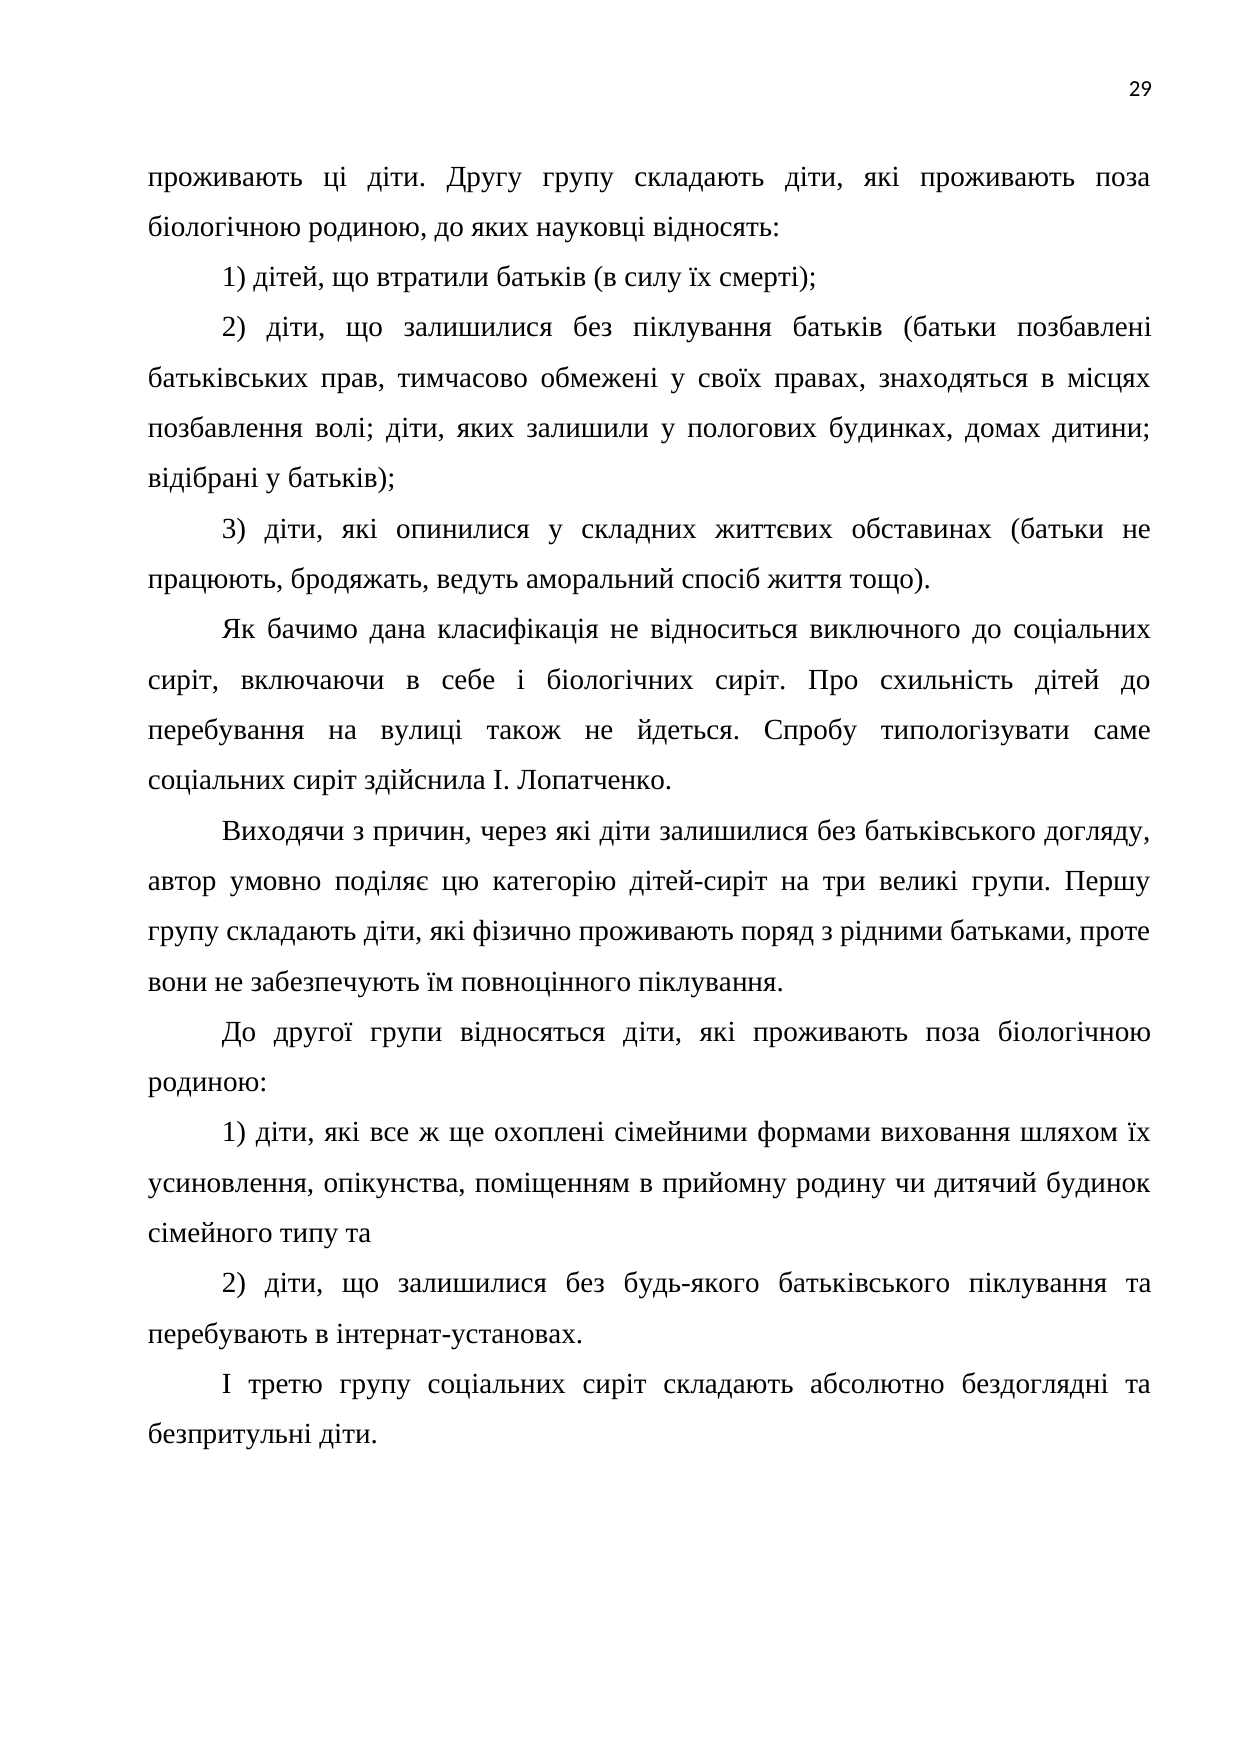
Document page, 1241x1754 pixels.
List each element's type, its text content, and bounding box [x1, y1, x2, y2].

text І третю групу соцiальних сирiт складають абсолютно бездоглядні та безпритульнi дiти. [148, 1366, 1152, 1450]
text 2) дiти, що залишилися без пiклування батькiв (батьки позбавленi батькiвських прав, тимчасово обмежені у своїх правах, знаходяться в місцях позбавлення волі; дiти, яких залишили у пологових будинках, домах дитини; відібрані у батьків); [148, 309, 1152, 494]
text 1) дiти, якi все ж ще охоплені сімейними формами виховання шляхом їх усиновлення, опікунства, поміщенням в прийомну родину чи дитячий будинок сiмейного типу та [148, 1114, 1152, 1249]
text 3) дiти, якi опинилися у складних життєвих обставинах (батьки не працюють, бродяжать, ведуть аморальний спосіб життя тощо). [148, 511, 1152, 595]
text Виходячи з причин, через які діти залишилися без батьківського догляду, автор умовно поділяє цю категорію дiтей-сирiт на три великі групи. Першу групу складають діти, які фізично проживають поряд з рідними батьками, проте вони не забезпечують їм повноцінного пiклування. [148, 813, 1152, 997]
text Як бачимо дана класифікація не відноситься виключного до соцiальних сирiт, включаючи в себе і бiологiчних сирiт. Про схильність дітей до перебування на вулиці також не йдеться. Спробу типологізувати саме соціальних сиріт здійснила І. Лопатченко. [148, 611, 1152, 796]
text До другої групи відносяться дiти, якi проживають поза біологічною родиною: [148, 1014, 1152, 1098]
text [148, 159, 1152, 242]
text 1) дітей, що втратили батькiв (в силу їх смерті); [148, 259, 1152, 293]
text 2) дiти, що залишилися без будь-якого батькiвського пiклування та перебувають в інтернат-установах. [148, 1266, 1152, 1349]
